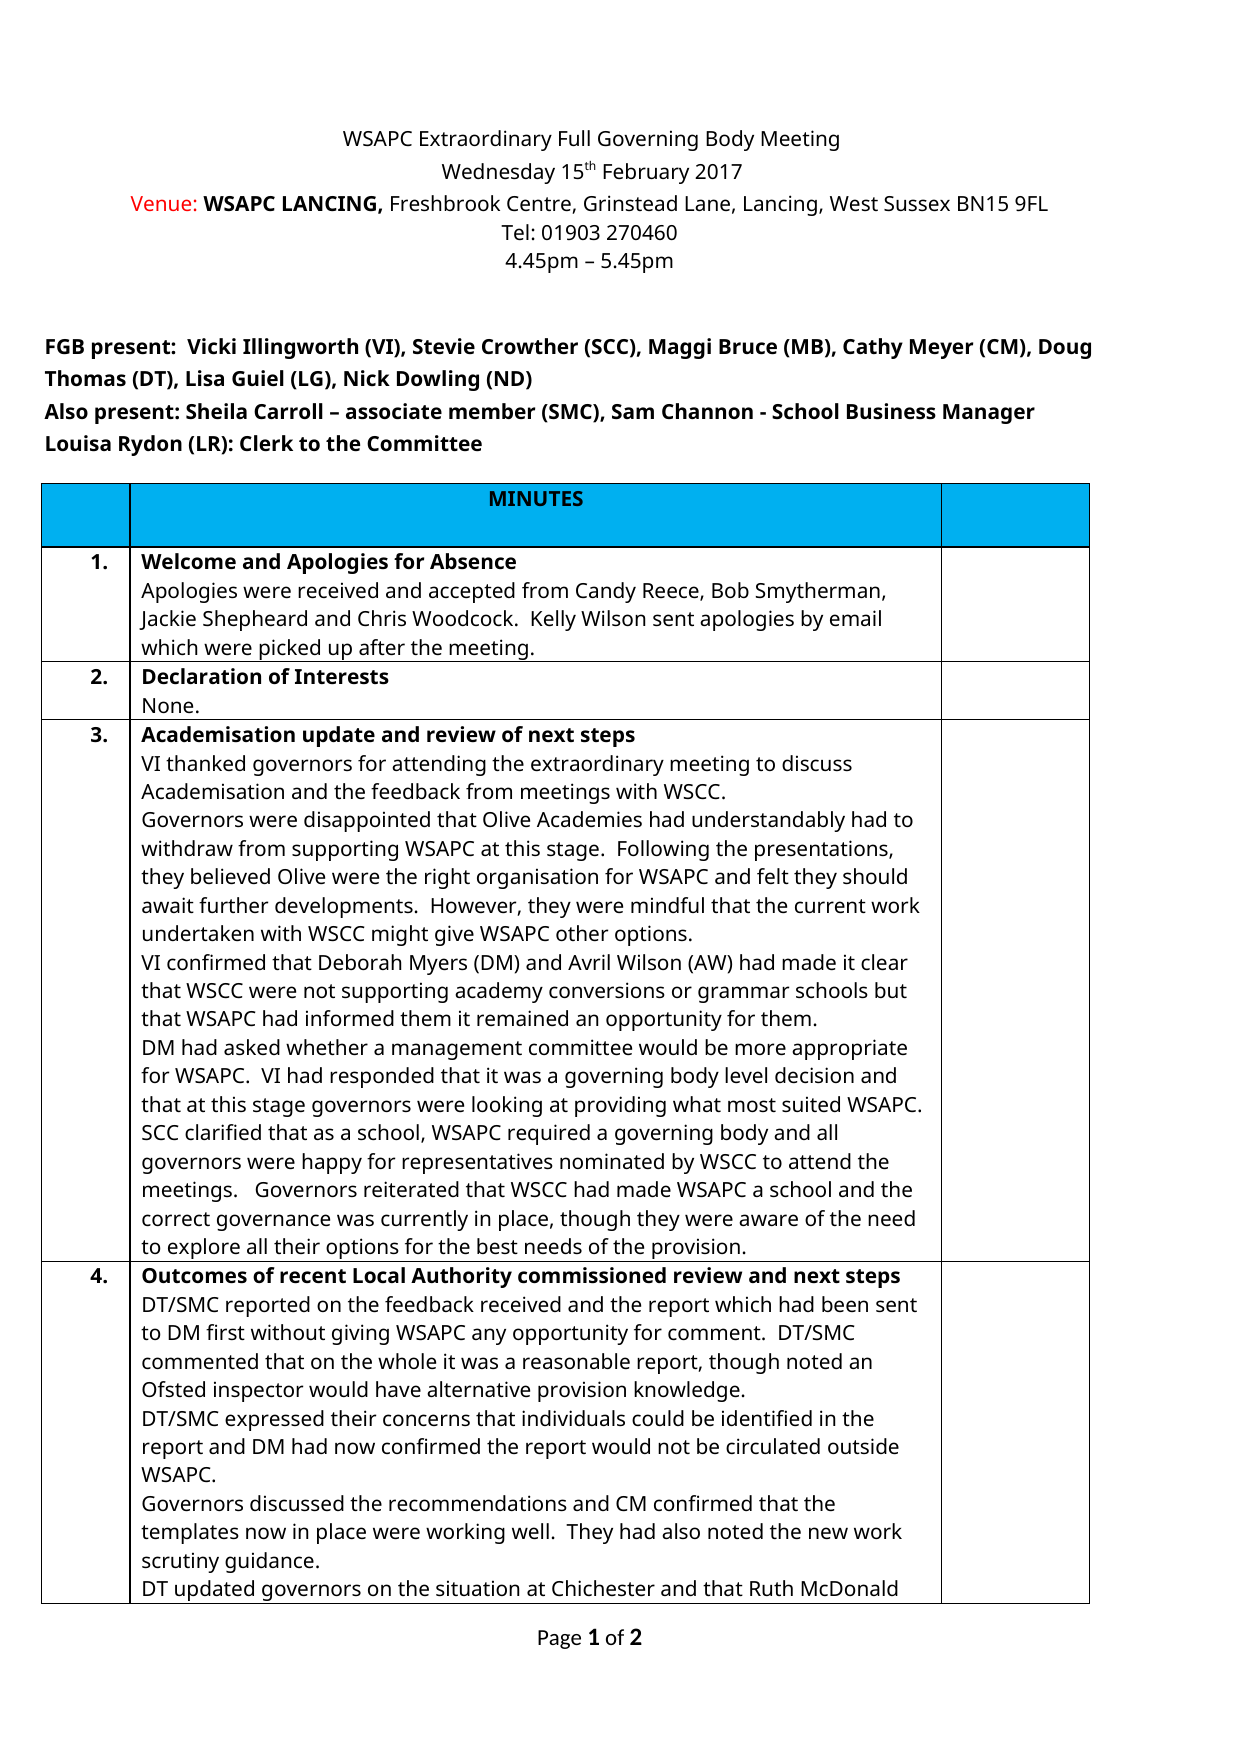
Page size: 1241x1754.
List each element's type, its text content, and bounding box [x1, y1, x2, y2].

text WSAPC Extraordinary Full Governing Body Meeting [44, 124, 1139, 153]
table_cell [942, 548, 1089, 661]
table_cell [942, 1262, 1089, 1603]
text Venue: WSAPC LANCING, Freshbrook Centre, Grinstead Lane, Lancing, West Sussex BN15 9FL Tel: 01903 270460 4.45pm – 5.45pm [89, 189, 1090, 275]
table_cell Welcome and Apologies for Absence Apologies were received and accepted from Candy Reece, Bob Smytherman, Jackie Shepheard and Chris Woodcock. Kelly Wilson sent apologies by email which were picked up after the meeting. [131, 548, 941, 661]
table_cell Declaration of Interests None. [131, 662, 941, 719]
table_cell [42, 1262, 129, 1603]
table_cell [942, 662, 1089, 719]
table_cell [42, 662, 129, 719]
table_cell [42, 720, 129, 1261]
table_cell [942, 720, 1089, 1261]
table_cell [131, 1262, 941, 1603]
table_header MINUTES [131, 484, 941, 546]
text Wednesday 15th February 2017 [44, 157, 1139, 185]
text Also present: Sheila Carroll – associate member (SMC), Sam Channon - School Business Manager [44, 397, 1139, 425]
table_header [42, 484, 129, 546]
text FGB present: Vicki Illingworth (VI), Stevie Crowther (SCC), Maggi Bruce (MB), Cathy Meyer (CM), Doug Thomas (DT), Lisa Guiel (LG), Nick Dowling (ND) [44, 332, 1139, 393]
table_header [942, 484, 1089, 546]
text Louisa Rydon (LR): Clerk to the Committee [44, 429, 1139, 458]
table_cell [42, 548, 129, 661]
table_cell Academisation update and review of next steps VI thanked governors for attending the extraordinary meeting to discuss Academisation and the feedback from meetings with WSCC. Governors were disappointed that Olive Academies had understandably had to withdraw from supporting WSAPC at this stage. Following the presentations, they believed Olive were the right organisation for WSAPC and felt they should await further developments. However, they were mindful that the current work undertaken with WSCC might give WSAPC other options. VI confirmed that Deborah Myers (DM) and Avril Wilson (AW) had made it clear that WSCC were not supporting academy conversions or grammar schools but that WSAPC had informed them it remained an opportunity for them. DM had asked whether a management committee would be more appropriate for WSAPC. VI had responded that it was a governing body level decision and that at this stage governors were looking at providing what most suited WSAPC. SCC clarified that as a school, WSAPC required a governing body and all governors were happy for representatives nominated by WSCC to attend the meetings. Governors reiterated that WSCC had made WSAPC a school and the correct governance was currently in place, though they were aware of the need to explore all their options for the best needs of the provision. [131, 720, 941, 1261]
